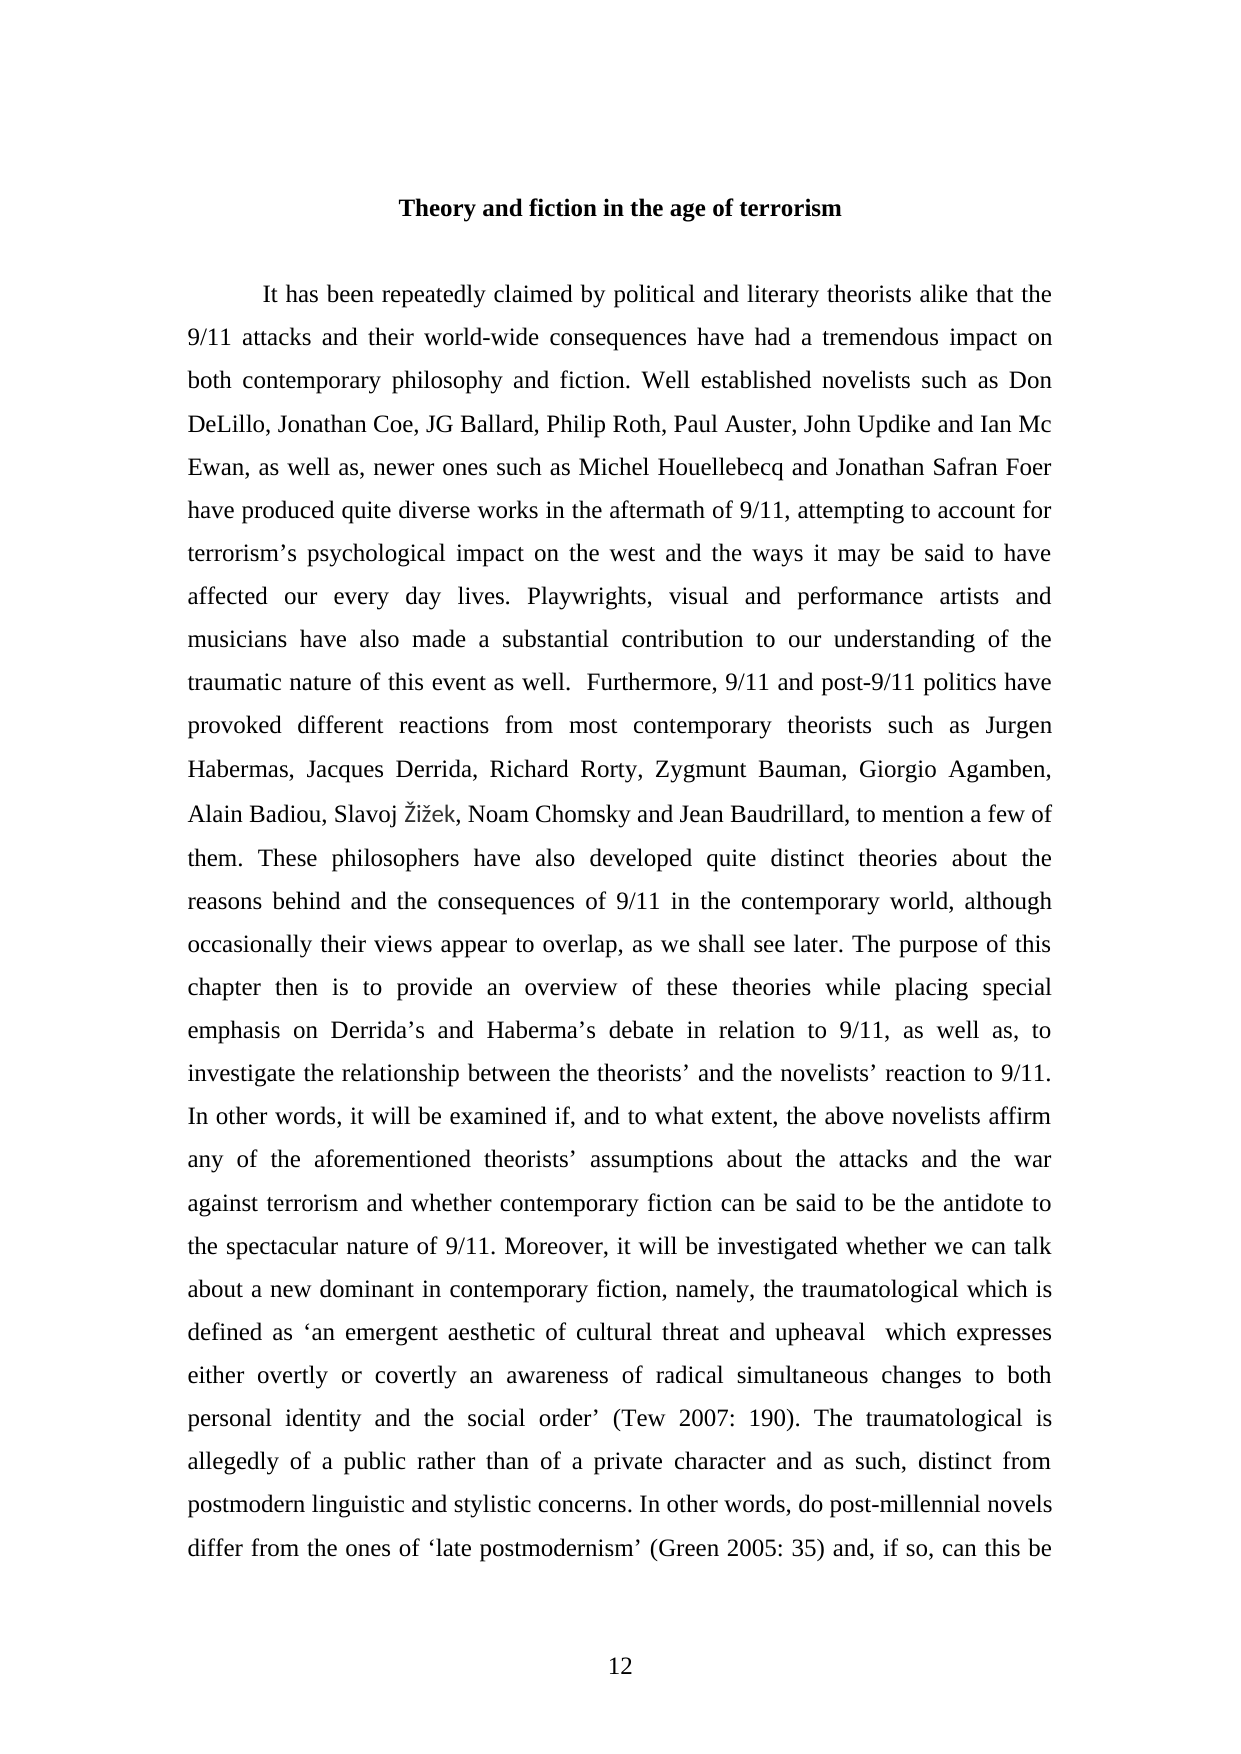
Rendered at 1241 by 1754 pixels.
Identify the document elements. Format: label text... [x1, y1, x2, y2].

text Theory and fiction in the age of terrorism [187, 193, 1053, 222]
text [187, 279, 1053, 1561]
